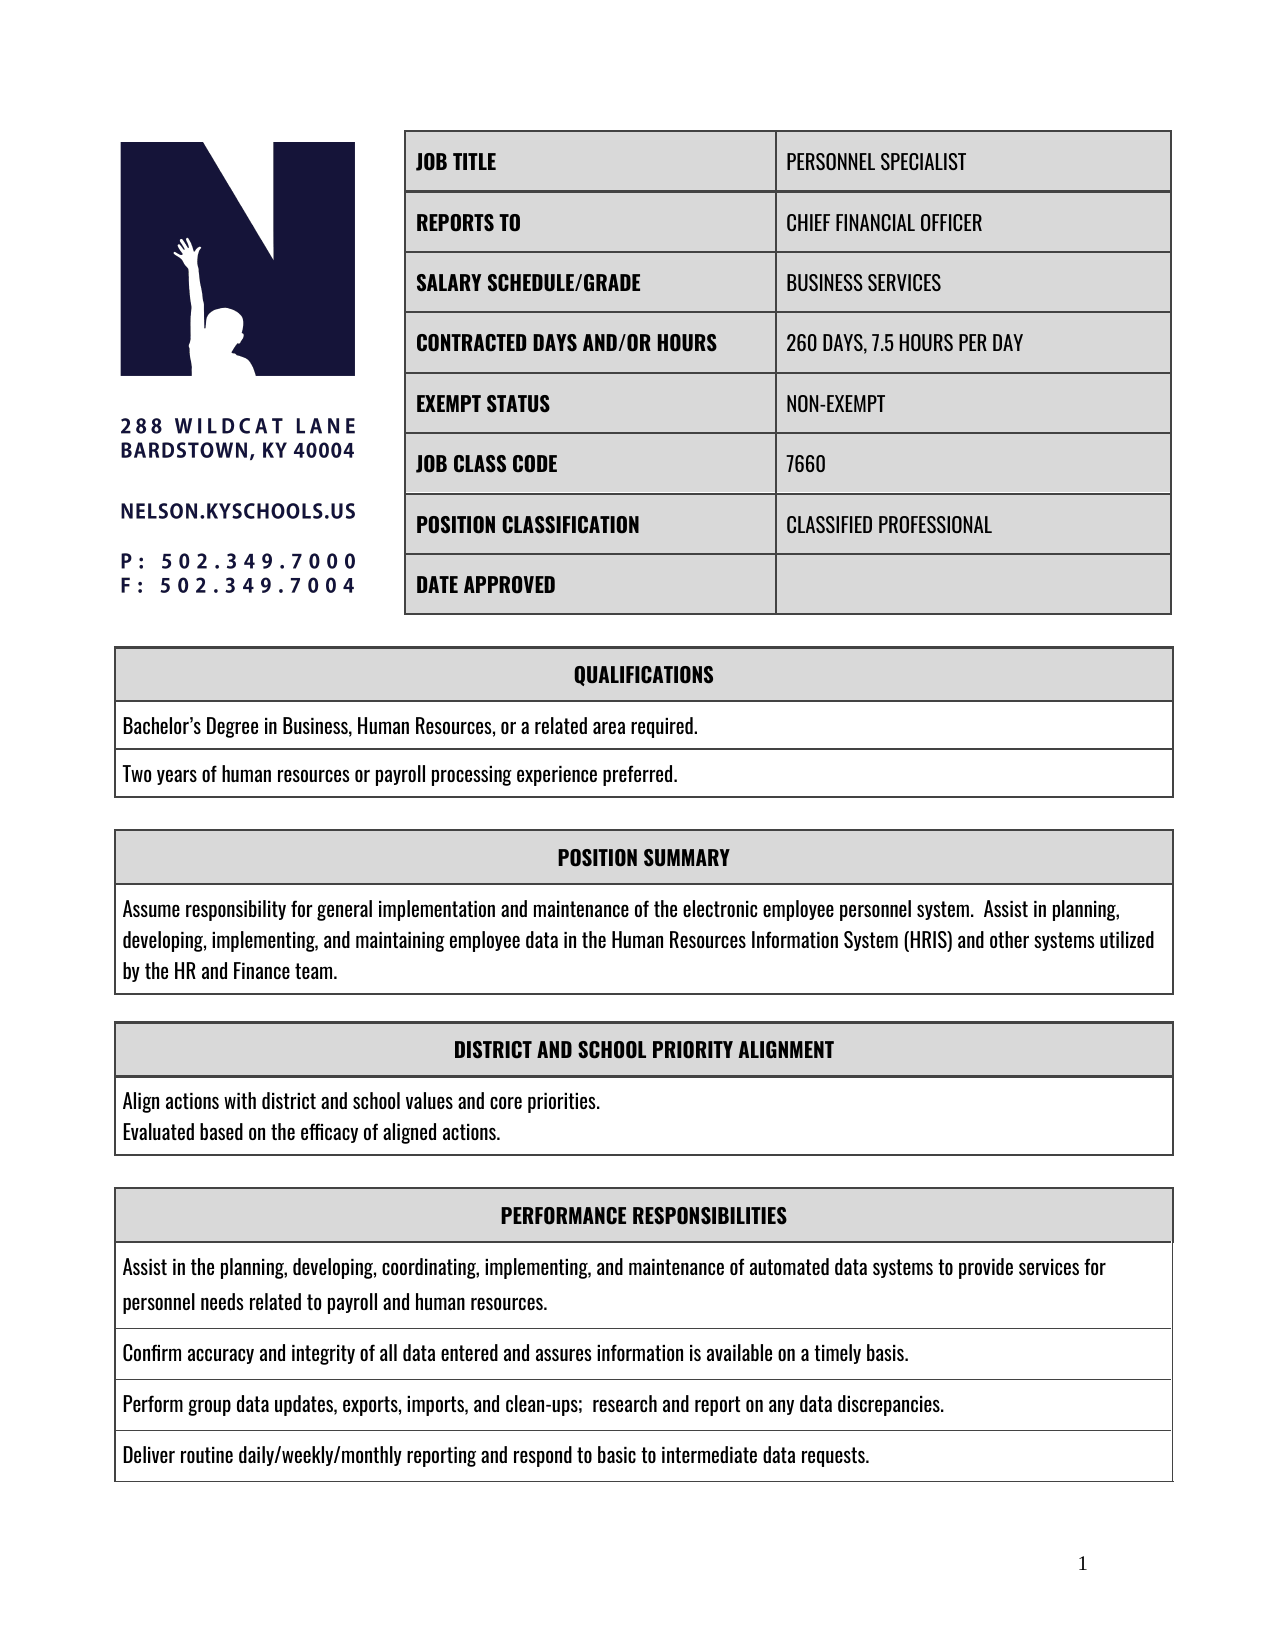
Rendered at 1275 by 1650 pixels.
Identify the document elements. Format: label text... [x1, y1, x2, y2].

table_cell [777, 555, 1170, 613]
table_cell Assist in the planning, developing, coordinating, implementing, and maintenance of automated data systems to provide services for personnel needs related to payroll and human resources. [116, 1241, 1172, 1328]
table_cell EXEMPT STATUS [406, 374, 775, 432]
table_cell BUSINESS SERVICES [777, 253, 1170, 311]
picture [120, 142, 362, 598]
table_header PERSONNEL SPECIALIST [777, 132, 1170, 190]
table_header POSITION SUMMARY [116, 831, 1172, 883]
table_cell CONTRACTED DAYS AND/OR HOURS [406, 313, 775, 372]
table_cell Confirm accuracy and integrity of all data entered and assures information is available on a timely basis. [116, 1328, 1172, 1379]
table_header PERFORMANCE RESPONSIBILITIES [116, 1189, 1172, 1241]
table_cell 7660 [777, 434, 1170, 492]
table_cell NON-EXEMPT [777, 374, 1170, 432]
table_header DISTRICT AND SCHOOL PRIORITY ALIGNMENT [116, 1024, 1172, 1075]
table_cell Align actions with district and school values and core priorities. Evaluated based on the efficacy of aligned actions. [116, 1078, 1172, 1154]
table_cell REPORTS TO [406, 193, 775, 251]
table_cell Bachelor’s Degree in Business, Human Resources, or a related area required. [116, 702, 1172, 748]
table_header QUALIFICATIONS [116, 649, 1172, 700]
table_cell 260 DAYS, 7.5 HOURS PER DAY [777, 313, 1170, 372]
table_header [111, 132, 404, 613]
table_cell Perform group data updates, exports, imports, and clean-ups; research and report on any data discrepancies. [116, 1379, 1172, 1430]
table_cell SALARY SCHEDULE/GRADE [406, 253, 775, 311]
table_cell Assume responsibility for general implementation and maintenance of the electronic employee personnel system. Assist in planning, developing, implementing, and maintaining employee data in the Human Resources Information System (HRIS) and other systems utilized by the HR and Finance team. [116, 885, 1172, 993]
table_cell DATE APPROVED [406, 555, 775, 613]
table_cell Two years of human resources or payroll processing experience preferred. [116, 750, 1172, 796]
table_header JOB TITLE [406, 132, 775, 190]
table_cell JOB CLASS CODE [406, 434, 775, 492]
table_cell Deliver routine daily/weekly/monthly reporting and respond to basic to intermediate data requests. [116, 1430, 1172, 1481]
table_cell CHIEF FINANCIAL OFFICER [777, 193, 1170, 251]
table_cell CLASSIFIED PROFESSIONAL [777, 495, 1170, 553]
table_cell POSITION CLASSIFICATION [406, 495, 775, 553]
